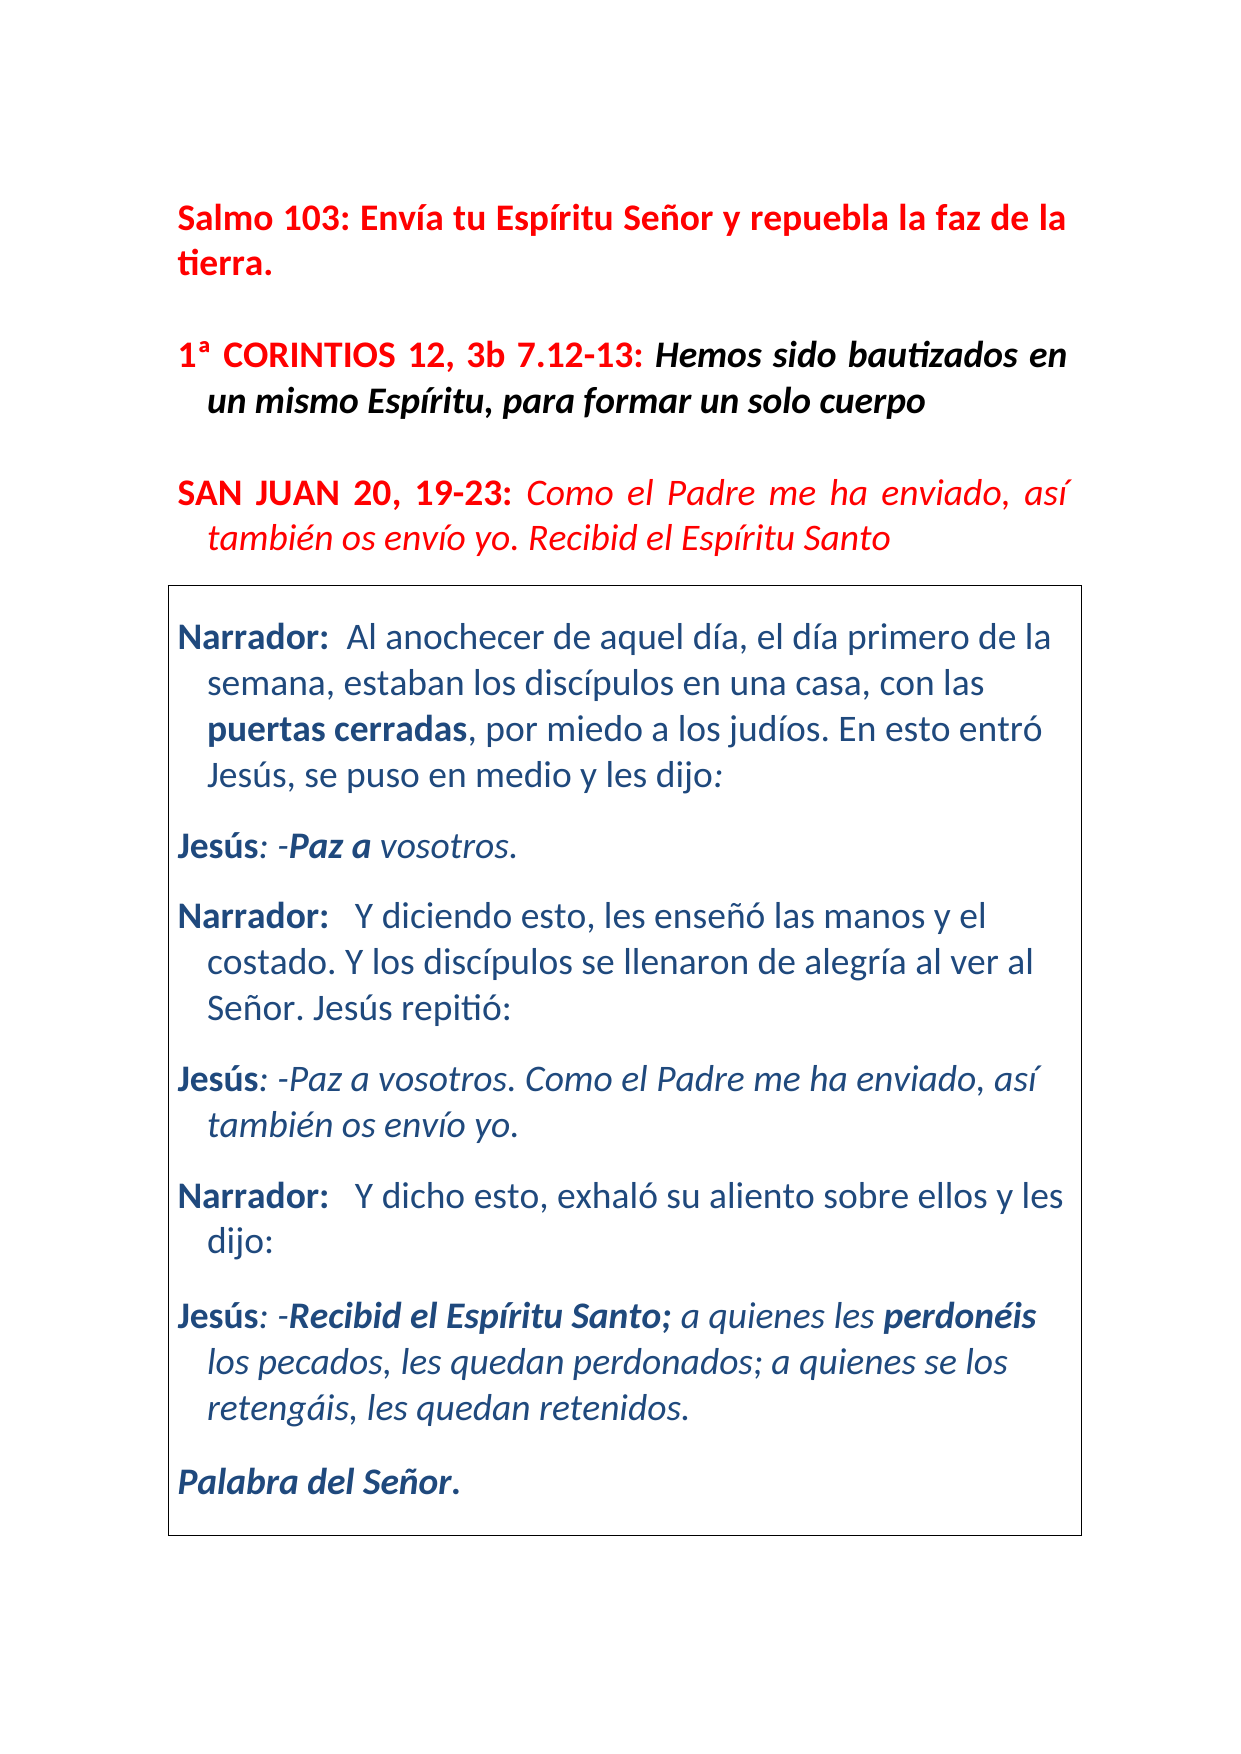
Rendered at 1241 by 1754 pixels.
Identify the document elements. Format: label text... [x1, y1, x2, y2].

text Jesús: -Recibid el Espíritu Santo; a quienes les perdonéis los pecados, les quedan perdonados; a quienes se los retengáis, les quedan retenidos. [169, 1289, 1081, 1429]
text Jesús: -Paz a vosotros. Como el Padre me ha enviado, así también os envío yo. [169, 1052, 1081, 1147]
text Palabra del Señor. [169, 1455, 1081, 1504]
text Salmo 103: Envía tu Espíritu Señor y repuebla la faz de la tierra. [177, 193, 1068, 285]
text Narrador: Al anochecer de aquel día, el día primero de la semana, estaban los discípulos en una casa, con las puertas cerradas, por miedo a los judíos. En esto entró Jesús, se puso en medio y les dijo: [169, 610, 1081, 797]
text Narrador: Y dicho esto, exhaló su aliento sobre ellos y les dijo: [169, 1168, 1081, 1263]
text Narrador: Y diciendo esto, les enseñó las manos y el costado. Y los discípulos se llenaron de alegría al ver al Señor. Jesús repitió: [169, 889, 1081, 1030]
text San JUAN 20, 19-23: Como el Padre me ha enviado, así también os envío yo. Recibid el Espíritu Santo [177, 468, 1068, 560]
text 1ª CORINTIOS 12, 3b 7.12-13: Hemos sido bautizados en un mismo Espíritu, para formar un solo cuerpo [177, 331, 1068, 423]
text Jesús: -Paz a vosotros. [169, 818, 1081, 867]
